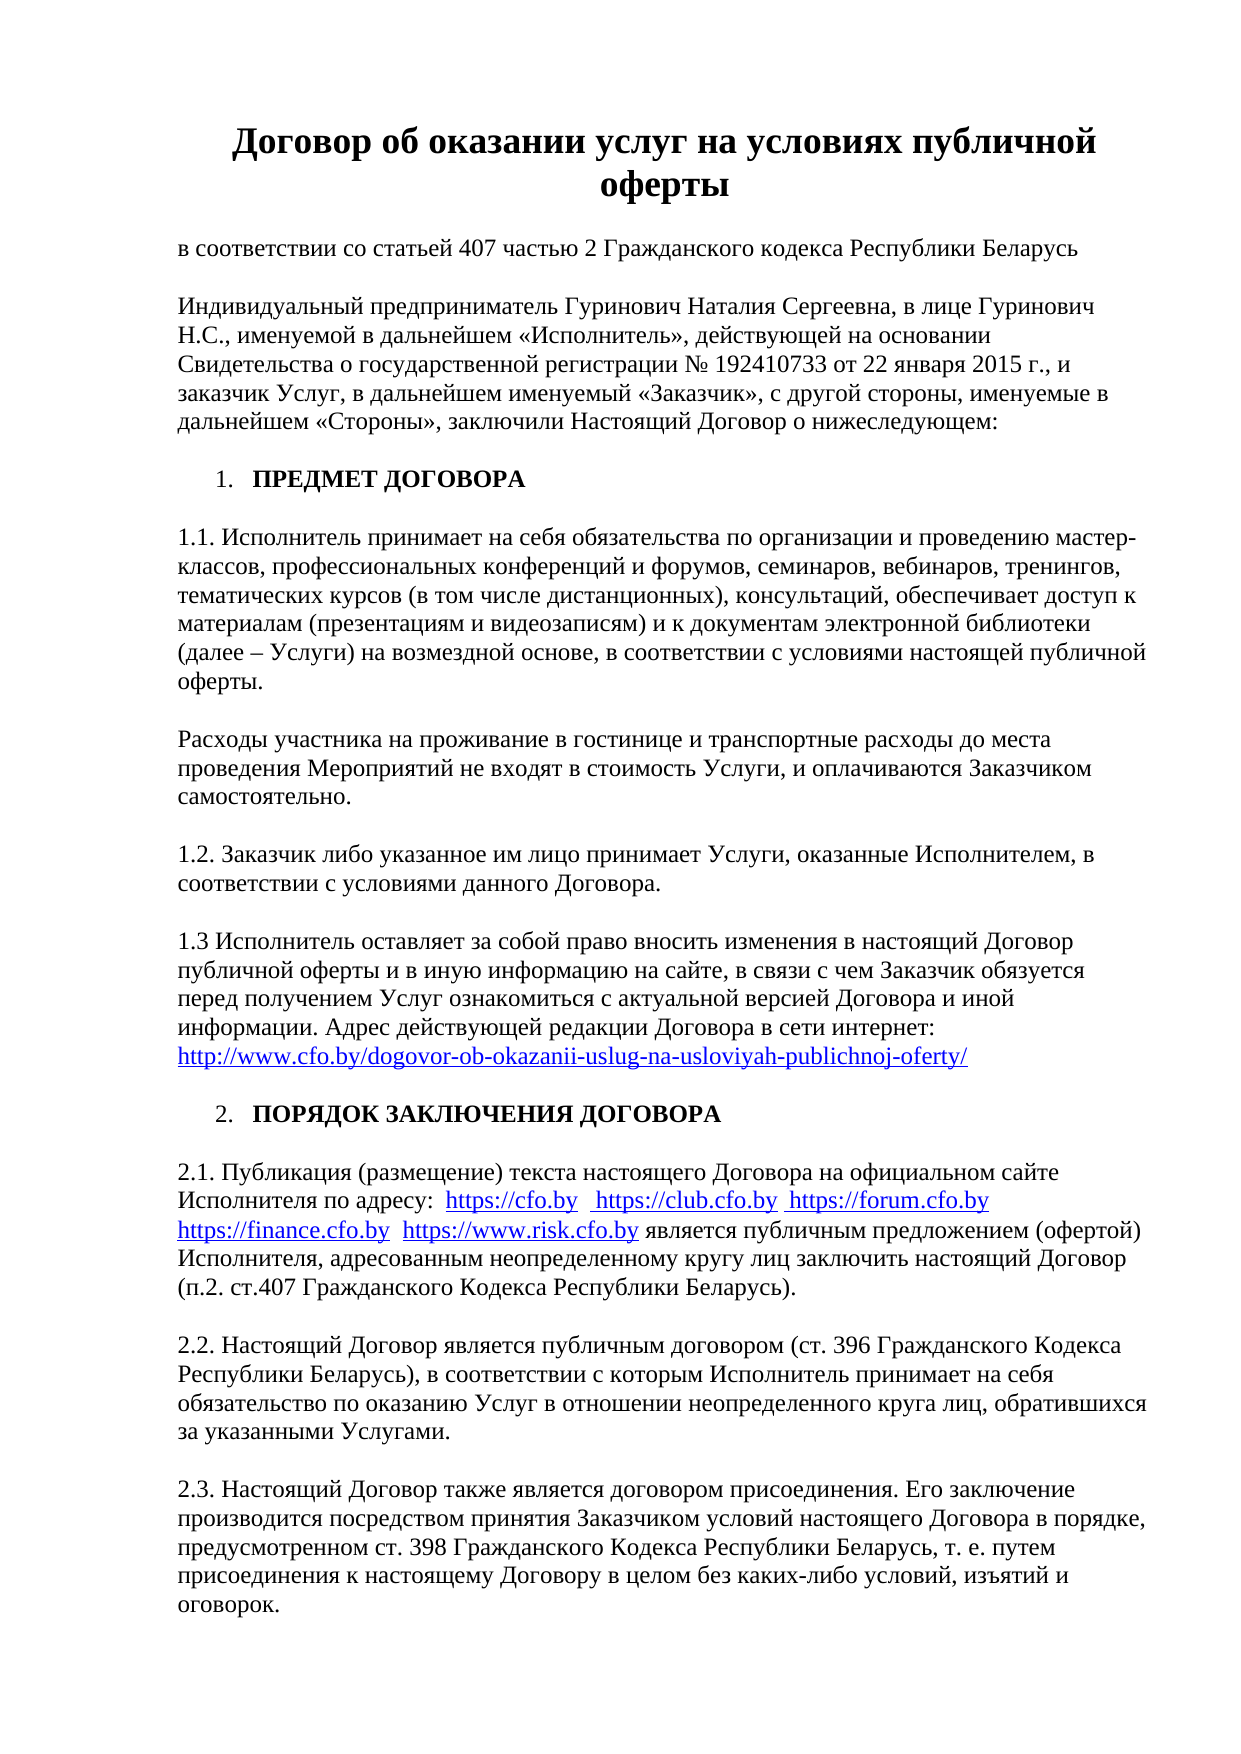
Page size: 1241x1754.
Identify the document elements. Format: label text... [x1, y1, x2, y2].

text 2.1. Публикация (размещение) текста настоящего Договора на официальном сайте Исполнителя по адресу: https://cfo.by https://club.cfo.by https://forum.cfo.by https://finance.cfo.by https://www.risk.cfo.by является публичным предложением (офертой) Исполнителя, адресованным неопределенному кругу лиц заключить настоящий Договор (п.2. ст.407 Гражданского Кодекса Республики Беларусь). [177, 1157, 1152, 1301]
text 1.2. Заказчик либо указанное им лицо принимает Услуги, оказанные Исполнителем, в соответствии с условиями данного Договора. [177, 839, 1152, 897]
text Индивидуальный предприниматель Гуринович Наталия Сергеевна, в лице Гуринович Н.С., именуемой в дальнейшем «Исполнитель», действующей на основании Свидетельства о государственной регистрации № 192410733 от 22 января 2015 г., и заказчик Услуг, в дальнейшем именуемый «Заказчик», с другой стороны, именуемые в дальнейшем «Стороны», заключили Настоящий Договор о нижеследующем: [177, 291, 1152, 435]
text Расходы участника на проживание в гостинице и транспортные расходы до места проведения Мероприятий не входят в стоимость Услуги, и оплачиваются Заказчиком самостоятельно. [177, 724, 1152, 810]
text 2.2. Настоящий Договор является публичным договором (ст. 396 Гражданского Кодекса Республики Беларусь), в соответствии с которым Исполнитель принимает на себя обязательство по оказанию Услуг в отношении неопределенного круга лиц, обратившихся за указанными Услугами. [177, 1330, 1152, 1445]
text в соответствии со статьей 407 частью 2 Гражданского кодекса Республики Беларусь [177, 233, 1152, 262]
text 1.3 Исполнитель оставляет за собой право вносить изменения в настоящий Договор публичной оферты и в иную информацию на сайте, в связи с чем Заказчик обязуется перед получением Услуг ознакомиться с актуальной версией Договора и иной информации. Адрес действующей редакции Договора в сети интернет: http://www.cfo.by/dogovor-ob-okazanii-uslug-na-usloviyah-publichnoj-oferty/ [177, 926, 1152, 1070]
text 1.1. Исполнитель принимает на себя обязательства по организации и проведению мастер-классов, профессиональных конференций и форумов, семинаров, вебинаров, тренингов, тематических курсов (в том числе дистанционных), консультаций, обеспечивает доступ к материалам (презентациям и видеозаписям) и к документам электронной библиотеки (далее – Услуги) на возмездной основе, в соответствии с условиями настоящей публичной оферты. [177, 522, 1152, 695]
text 2.3. Настоящий Договор также является договором присоединения. Его заключение производится посредством принятия Заказчиком условий настоящего Договора в порядке, предусмотренном ст. 398 Гражданского Кодекса Республики Беларусь, т. е. путем присоединения к настоящему Договору в целом без каких-либо условий, изъятий и оговорок. [177, 1474, 1152, 1618]
list ПРЕДМЕТ ДОГОВОРА [215, 464, 1152, 493]
text Договор об оказании услуг на условиях публичной оферты [177, 118, 1152, 204]
list ПОРЯДОК ЗАКЛЮЧЕНИЯ ДОГОВОРА [215, 1099, 1152, 1128]
